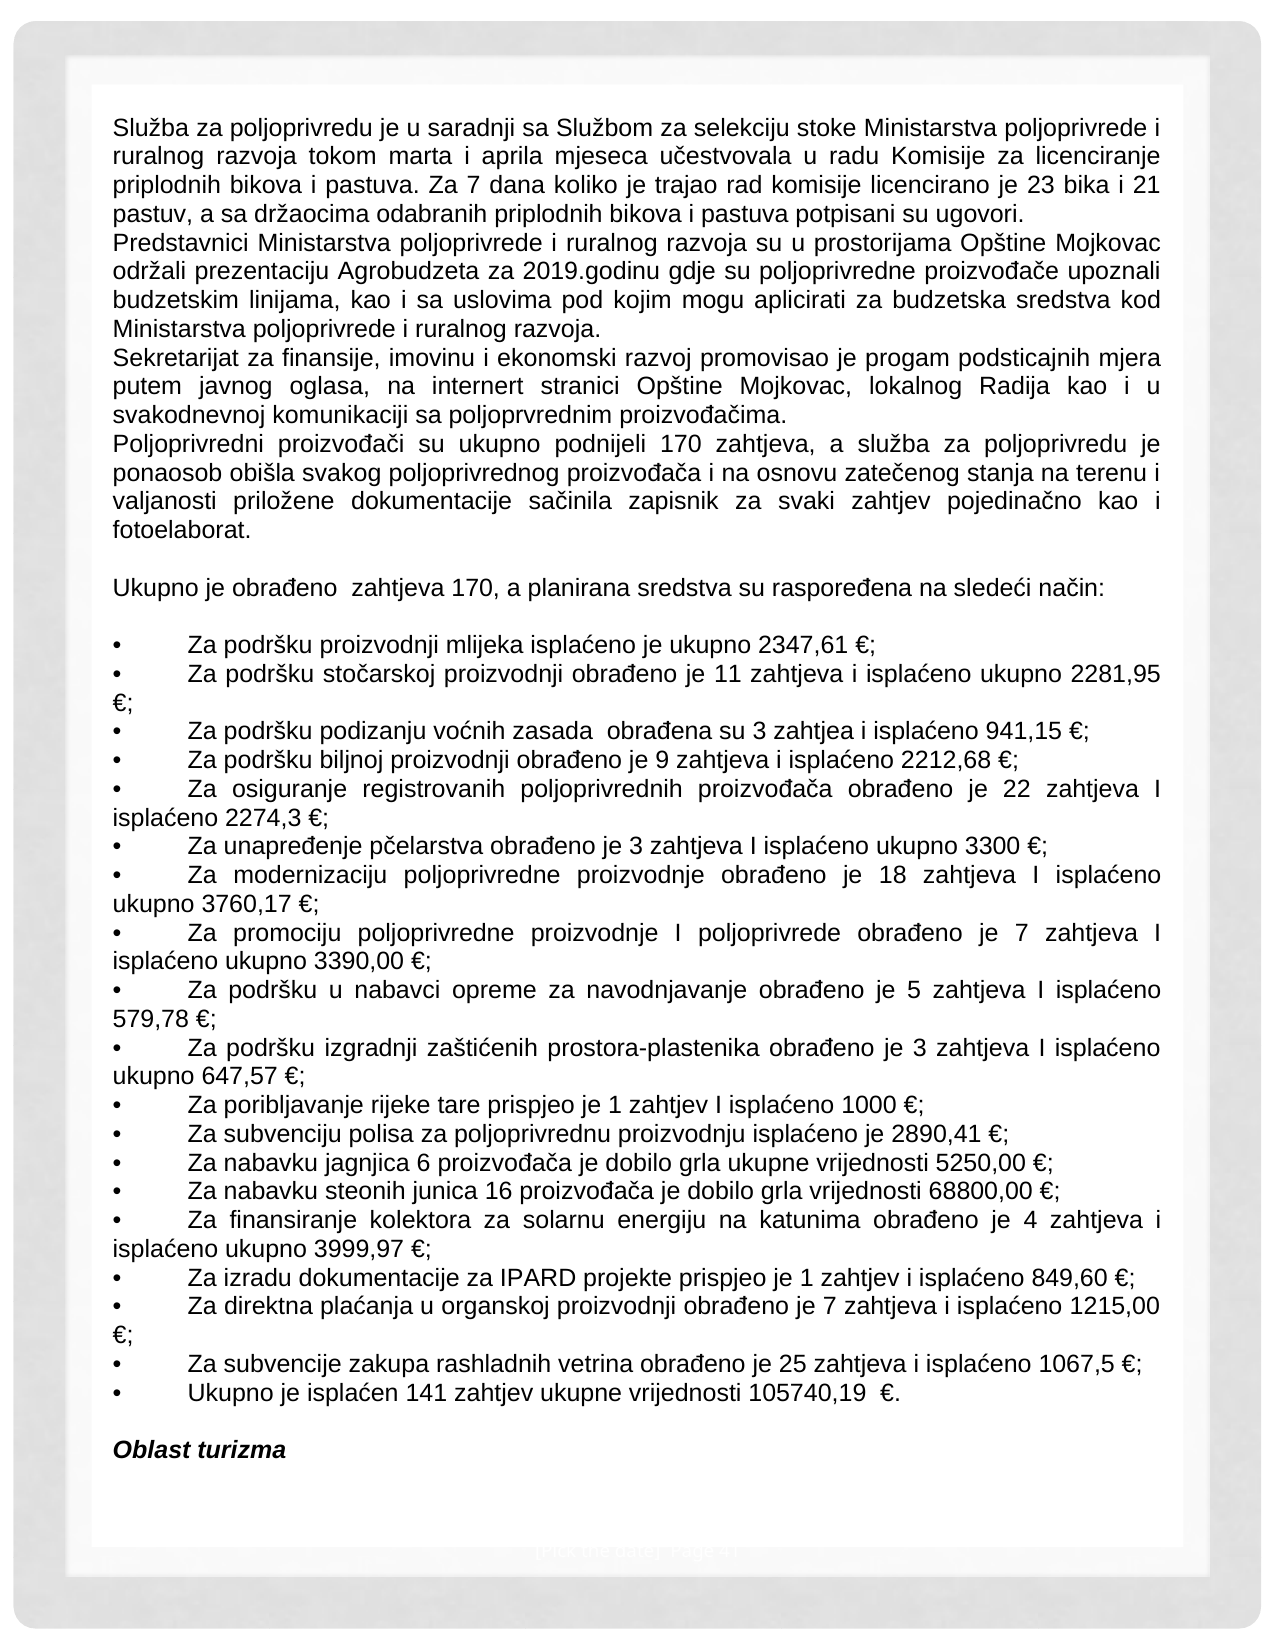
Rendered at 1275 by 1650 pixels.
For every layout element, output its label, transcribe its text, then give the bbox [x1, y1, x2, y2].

text • Za nabavku steonih junica 16 proizvođača je dobilo grla vrijednosti 68800,00 €; [112, 1176, 1162, 1205]
text Ukupno je obrađeno zahtjeva 170, a planirana sredstva su raspoređena na sledeći način: [112, 572, 1162, 601]
text • Ukupno je isplaćen 141 zahtjev ukupne vrijednosti 105740,19 €. [112, 1377, 1162, 1406]
text Sekretarijat za finansije, imovinu i ekonomski razvoj promovisao je progam podsticajnih mjera putem javnog oglasa, na internert stranici Opštine Mojkovac, lokalnog Radija kao i u svakodnevnoj komunikaciji sa poljoprvrednim proizvođačima. [112, 342, 1162, 429]
text • Za modernizaciju poljoprivredne proizvodnje obrađeno je 18 zahtjeva I isplaćeno ukupno 3760,17 €; [112, 860, 1162, 917]
text • Za podršku stočarskoj proizvodnji obrađeno je 11 zahtjeva i isplaćeno ukupno 2281,95 €; [112, 659, 1162, 716]
text • Za finansiranje kolektora za solarnu energiju na katunima obrađeno je 4 zahtjeva i isplaćeno ukupno 3999,97 €; [112, 1205, 1162, 1262]
text • Za podršku proizvodnji mlijeka isplaćeno je ukupno 2347,61 €; [112, 630, 1162, 659]
text • Za podršku u nabavci opreme za navodnjavanje obrađeno je 5 zahtjeva I isplaćeno 579,78 €; [112, 975, 1162, 1032]
text • Za podršku podizanju voćnih zasada obrađena su 3 zahtjea i isplaćeno 941,15 €; [112, 716, 1162, 745]
text • Za promociju poljoprivredne proizvodnje I poljoprivrede obrađeno je 7 zahtjeva I isplaćeno ukupno 3390,00 €; [112, 917, 1162, 975]
text Poljoprivredni proizvođači su ukupno podnijeli 170 zahtjeva, a služba za poljoprivredu je ponaosob obišla svakog poljoprivrednog proizvođača i na osnovu zatečenog stanja na terenu i valjanosti priložene dokumentacije sačinila zapisnik za svaki zahtjev pojedinačno kao i fotoelaborat. [112, 429, 1162, 544]
text Služba za poljoprivredu je u saradnji sa Službom za selekciju stoke Ministarstva poljoprivrede i ruralnog razvoja tokom marta i aprila mjeseca učestvovala u radu Komisije za licenciranje priplodnih bikova i pastuva. Za 7 dana koliko je trajao rad komisije licencirano je 23 bika i 21 pastuv, a sa držaocima odabranih priplodnih bikova i pastuva potpisani su ugovori. [112, 112, 1162, 227]
text • Za osiguranje registrovanih poljoprivrednih proizvođača obrađeno je 22 zahtjeva I isplaćeno 2274,3 €; [112, 774, 1162, 831]
text • Za podršku izgradnji zaštićenih prostora-plastenika obrađeno je 3 zahtjeva I isplaćeno ukupno 647,57 €; [112, 1032, 1162, 1090]
text • Za izradu dokumentacije za IPARD projekte prispjeo je 1 zahtjev i isplaćeno 849,60 €; [112, 1262, 1162, 1291]
text • Za subvenciju polisa za poljoprivrednu proizvodnju isplaćeno je 2890,41 €; [112, 1119, 1162, 1147]
text • Za direktna plaćanja u organskoj proizvodnji obrađeno je 7 zahtjeva i isplaćeno 1215,00 €; [112, 1291, 1162, 1349]
text • Za podršku biljnoj proizvodnji obrađeno je 9 zahtjeva i isplaćeno 2212,68 €; [112, 745, 1162, 774]
text Oblast turizma [112, 1435, 1162, 1464]
text • Za subvencije zakupa rashladnih vetrina obrađeno je 25 zahtjeva i isplaćeno 1067,5 €; [112, 1349, 1162, 1377]
text • Za poribljavanje rijeke tare prispjeo je 1 zahtjev I isplaćeno 1000 €; [112, 1090, 1162, 1119]
text • Za nabavku jagnjica 6 proizvođača je dobilo grla ukupne vrijednosti 5250,00 €; [112, 1147, 1162, 1176]
text • Za unapređenje pčelarstva obrađeno je 3 zahtjeva I isplaćeno ukupno 3300 €; [112, 831, 1162, 860]
text Predstavnici Ministarstva poljoprivrede i ruralnog razvoja su u prostorijama Opštine Mojkovac održali prezentaciju Agrobudzeta za 2019.godinu gdje su poljoprivredne proizvođače upoznali budzetskim linijama, kao i sa uslovima pod kojim mogu aplicirati za budzetska sredstva kod Ministarstva poljoprivrede i ruralnog razvoja. [112, 227, 1162, 342]
